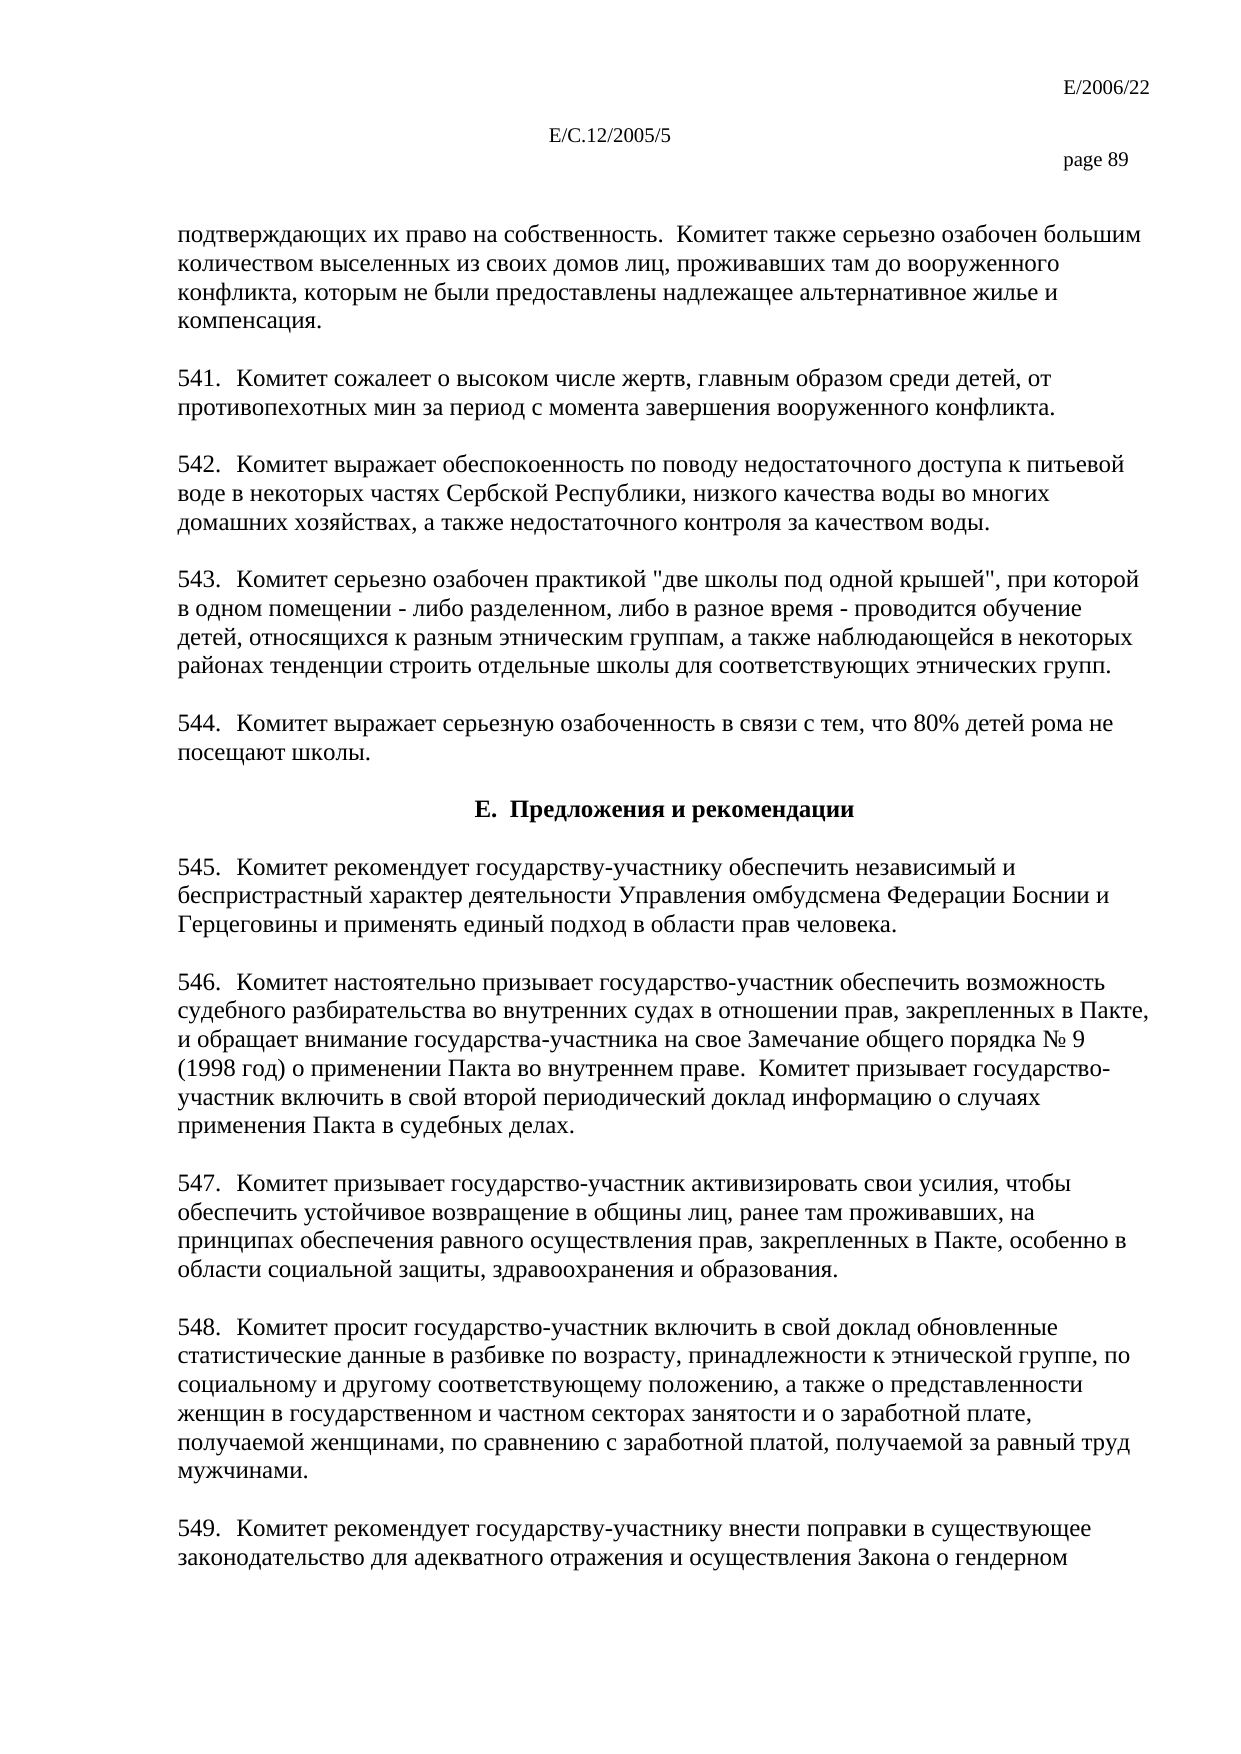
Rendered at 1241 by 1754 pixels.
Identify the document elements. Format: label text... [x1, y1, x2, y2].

text 545. Комитет рекомендует государству-участнику обеспечить независимый и беспристрастный характер деятельности Управления омбудсмена Федерации Боснии и Герцеговины и применять единый подход в области прав человека. [177, 852, 1152, 938]
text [177, 219, 1152, 334]
text Е. Предложения и рекомендации [177, 794, 1152, 823]
text 543. Комитет серьезно озабочен практикой "две школы под одной крышей", при которой в одном помещении - либо разделенном, либо в разное время - проводится обучение детей, относящихся к разным этническим группам, а также наблюдающейся в некоторых районах тенденции строить отдельные школы для соответствующих этнических групп. [177, 564, 1152, 679]
text 542. Комитет выражает обеспокоенность по поводу недостаточного доступа к питьевой воде в некоторых частях Сербской Республики, низкого качества воды во многих домашних хозяйствах, а также недостаточного контроля за качеством воды. [177, 449, 1152, 536]
text 544. Комитет выражает серьезную озабоченность в связи с тем, что 80% детей рома не посещают школы. [177, 708, 1152, 766]
text 548. Комитет просит государство-участник включить в свой доклад обновленные статистические данные в разбивке по возрасту, принадлежности к этнической группе, по социальному и другому соответствующему положению, а также о представленности женщин в государственном и частном секторах занятости и о заработной плате, получаемой женщинами, по сравнению с заработной платой, получаемой за равный труд мужчинами. [177, 1312, 1152, 1484]
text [177, 1513, 1152, 1571]
text 547. Комитет призывает государство-участник активизировать свои усилия, чтобы обеспечить устойчивое возвращение в общины лиц, ранее там проживавших, на принципах обеспечения равного осуществления прав, закрепленных в Пакте, особенно в области социальной защиты, здравоохранения и образования. [177, 1168, 1152, 1283]
text 546. Комитет настоятельно призывает государство-участник обеспечить возможность судебного разбирательства во внутренних судах в отношении прав, закрепленных в Пакте, и обращает внимание государства-участника на свое Замечание общего порядка № 9 (1998 год) о применении Пакта во внутреннем праве. Комитет призывает государство-участник включить в свой второй периодический доклад информацию о случаях применения Пакта в судебных делах. [177, 967, 1152, 1139]
text 541. Комитет сожалеет о высоком числе жертв, главным образом среди детей, от противопехотных мин за период с момента завершения вооруженного конфликта. [177, 363, 1152, 421]
